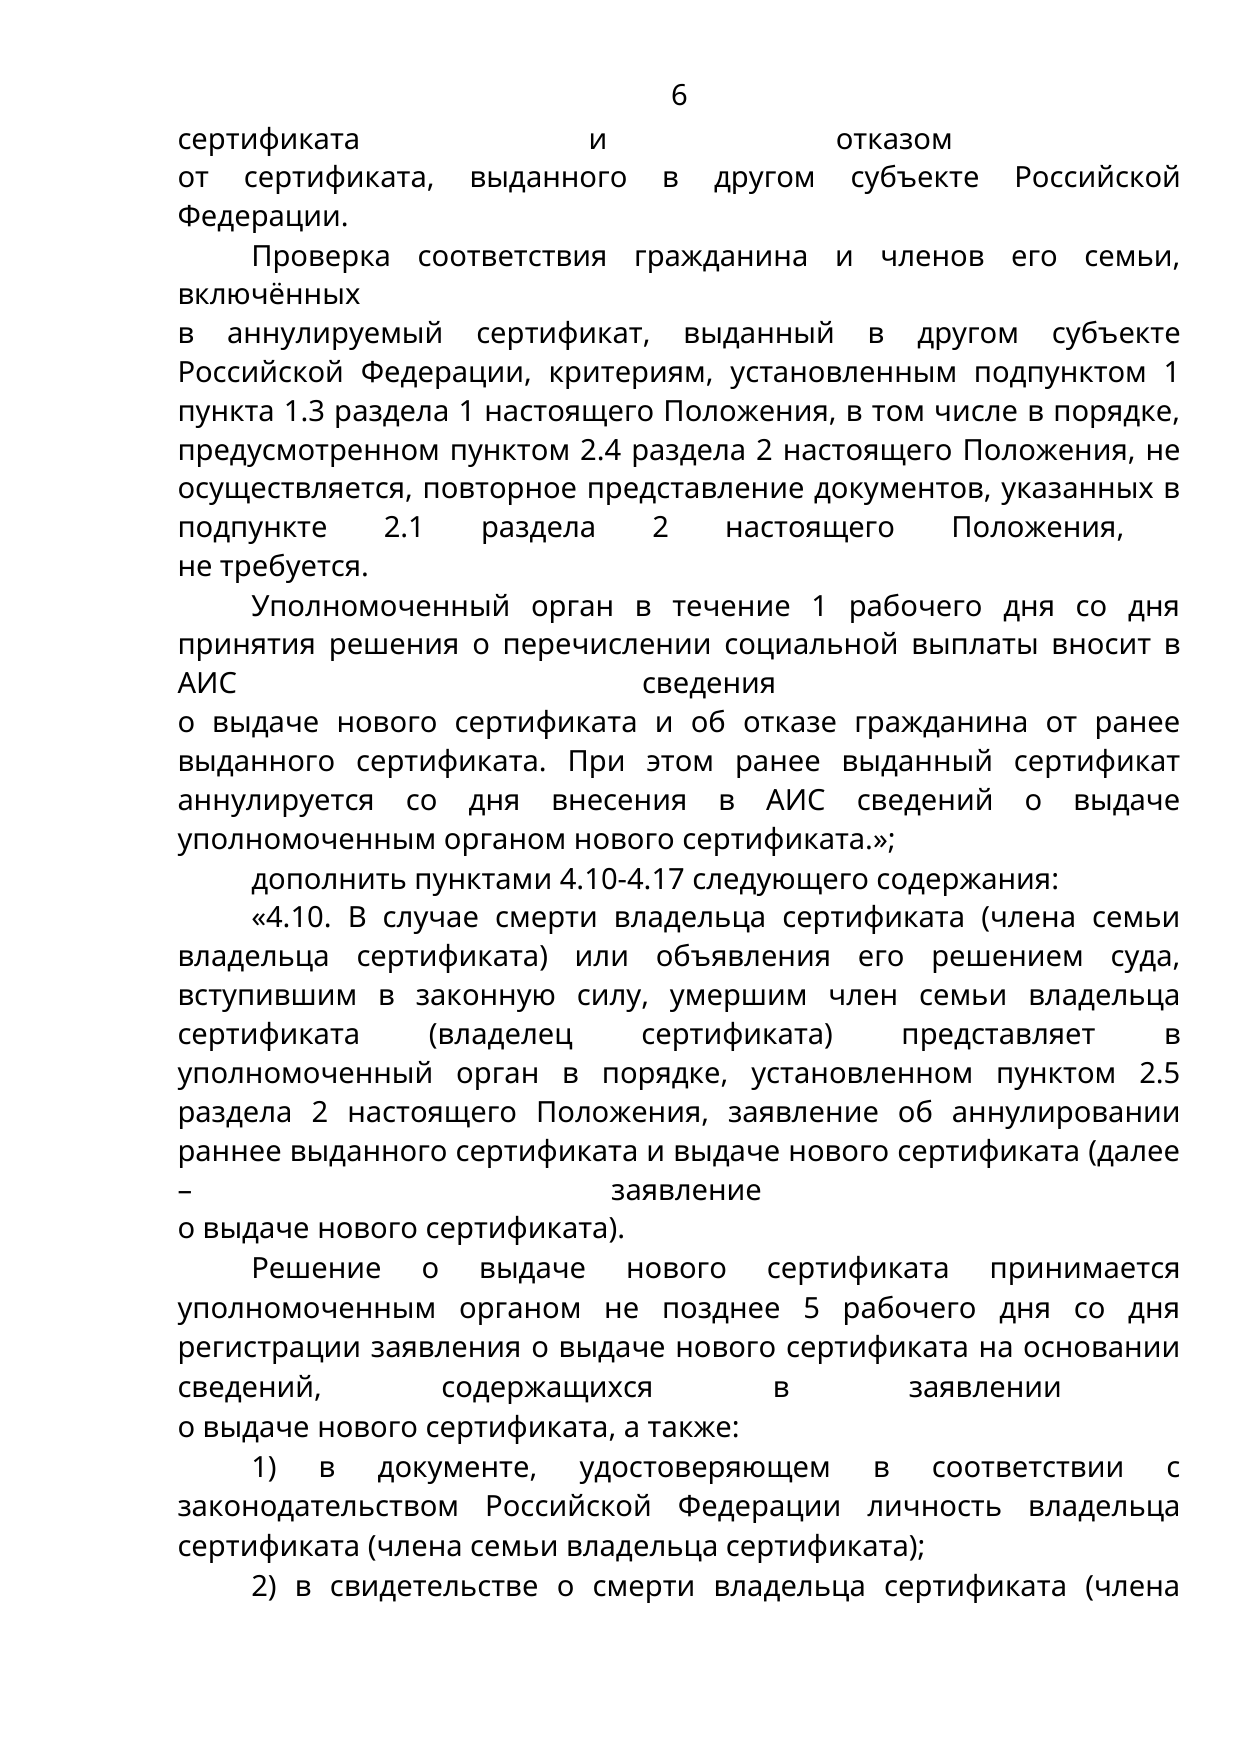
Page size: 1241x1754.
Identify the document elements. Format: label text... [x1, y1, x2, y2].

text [177, 1565, 1181, 1604]
text Уполномоченный орган в течение 1 рабочего дня со дня принятия решения о перечислении социальной выплаты вносит в АИС сведения о выдаче нового сертификата и об отказе гражданина от ранее выданного сертификата. При этом ранее выданный сертификат аннулируется со дня внесения в АИС сведений о выдаче уполномоченным органом нового сертификата.»; [177, 585, 1181, 858]
text 1) в документе, удостоверяющем в соответствии с законодательством Российской Федерации личность владельца сертификата (члена семьи владельца сертификата); [177, 1446, 1181, 1565]
text «4.10. В случае смерти владельца сертификата (члена семьи владельца сертификата) или объявления его решением суда, вступившим в законную силу, умершим член семьи владельца сертификата (владелец сертификата) представляет в уполномоченный орган в порядке, установленном пунктом 2.5 раздела 2 настоящего Положения, заявление об аннулировании раннее выданного сертификата и выдаче нового сертификата (далее – заявление о выдаче нового сертификата). [177, 897, 1181, 1247]
text дополнить пунктами 4.10-4.17 следующего содержания: [177, 858, 1181, 897]
text Проверка соответствия гражданина и членов его семьи, включённых в аннулируемый сертификат, выданный в другом субъекте Российской Федерации, критериям, установленным подпунктом 1 пункта 1.3 раздела 1 настоящего Положения, в том числе в порядке, предусмотренном пунктом 2.4 раздела 2 настоящего Положения, не осуществляется, повторное представление документов, указанных в подпункте 2.1 раздела 2 настоящего Положения, не требуется. [177, 235, 1181, 585]
text Решение о выдаче нового сертификата принимается уполномоченным органом не позднее 5 рабочего дня со дня регистрации заявления о выдаче нового сертификата на основании сведений, содержащихся в заявлении о выдаче нового сертификата, а также: [177, 1247, 1181, 1446]
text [177, 118, 1181, 235]
